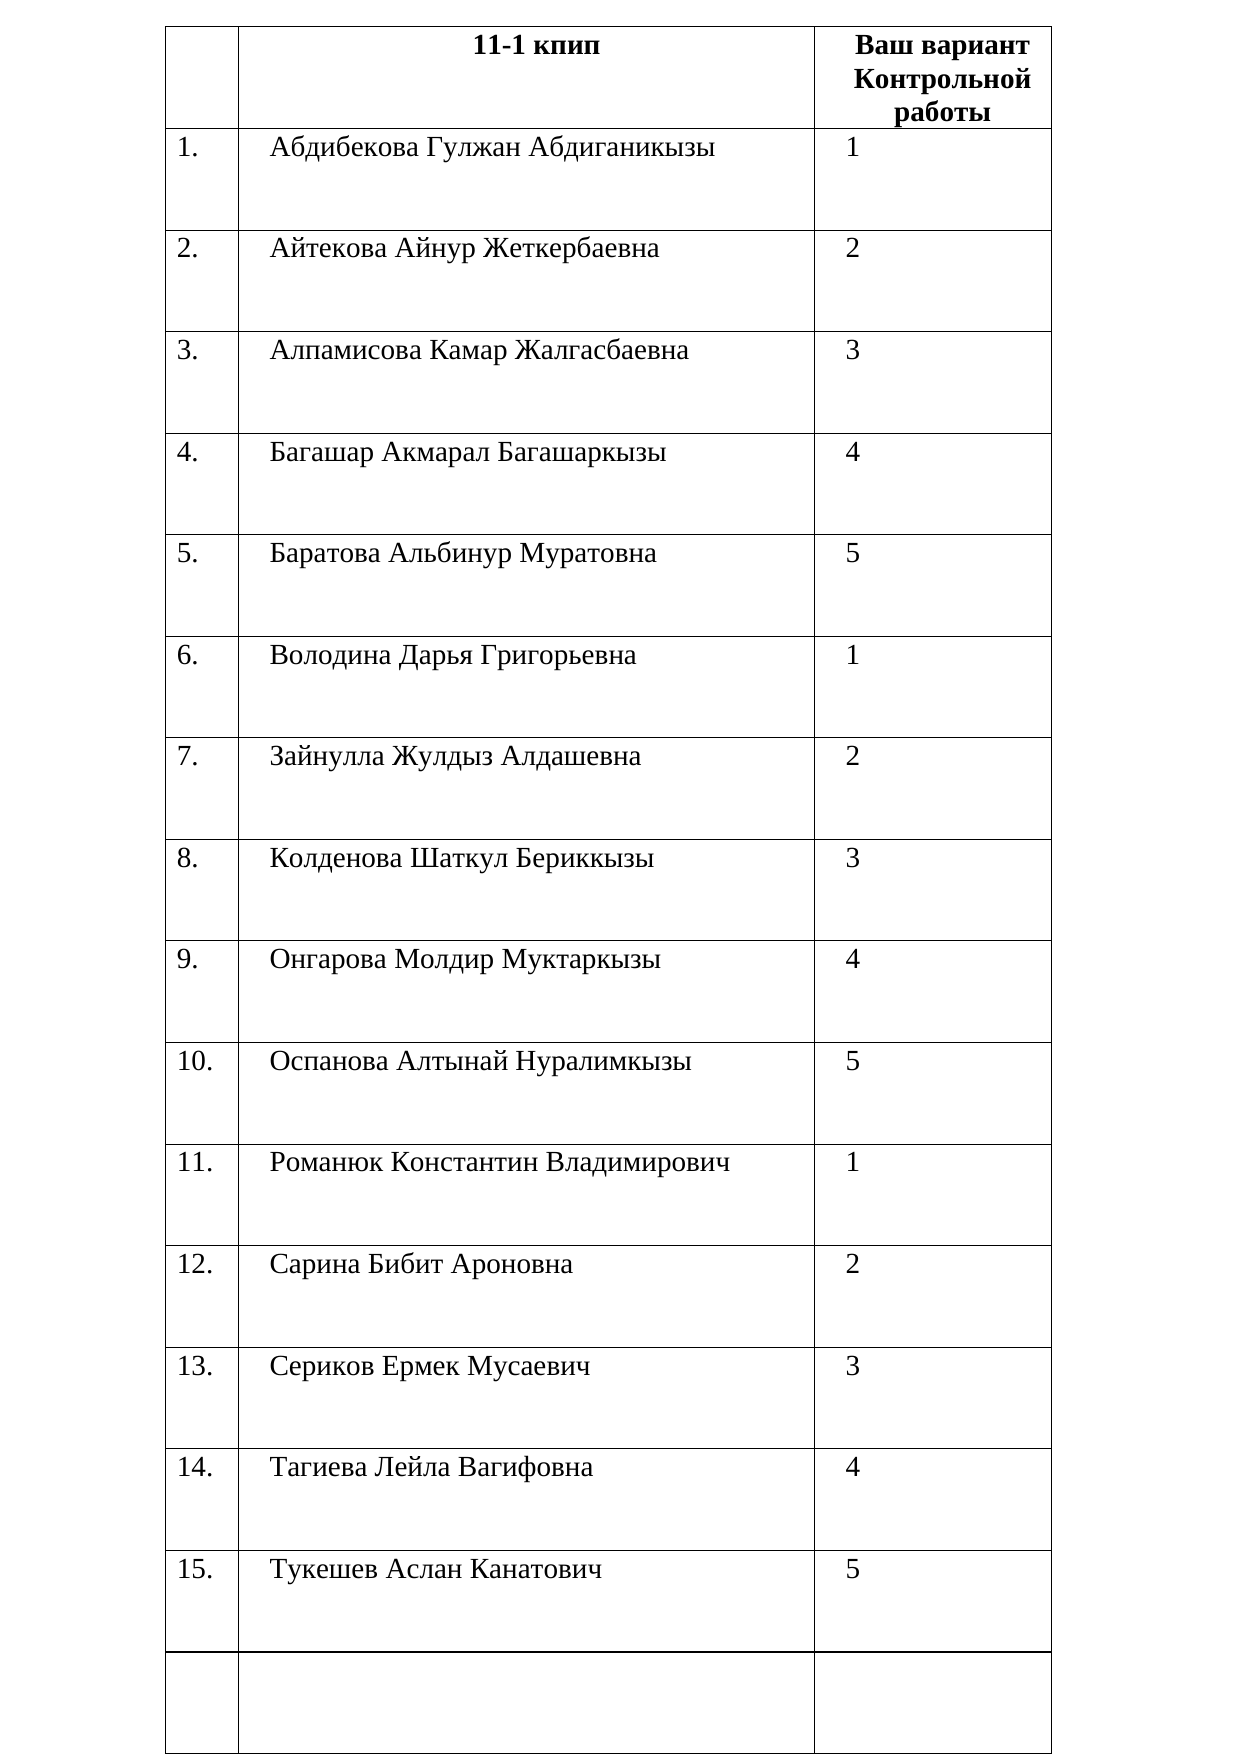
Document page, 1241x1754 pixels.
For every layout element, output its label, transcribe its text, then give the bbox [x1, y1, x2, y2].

table_cell 3 [815, 332, 1051, 433]
table_cell 1 [815, 1145, 1051, 1245]
table_cell 3 [815, 840, 1051, 940]
table_cell 1 [815, 129, 1051, 229]
table_cell [166, 434, 238, 534]
table_cell Сериков Ермек Мусаевич [239, 1348, 814, 1448]
table_cell Тукешев Аслан Канатович [239, 1551, 814, 1651]
table_cell [166, 1653, 238, 1753]
table_cell 5 [815, 1043, 1051, 1143]
table_cell Баратова Альбинур Муратовна [239, 535, 814, 636]
table_cell [166, 840, 238, 940]
table_cell [166, 1246, 238, 1347]
table_cell [166, 535, 238, 636]
table_cell [166, 941, 238, 1042]
table_cell [166, 1043, 238, 1143]
table_cell Романюк Константин Владимирович [239, 1145, 814, 1245]
table_cell Онгарова Молдир Муктаркызы [239, 941, 814, 1042]
table_header Ваш вариант Контрольной работы [815, 27, 1051, 128]
table_cell [166, 1145, 238, 1245]
table_cell 4 [815, 434, 1051, 534]
table_cell Колденова Шаткул Бериккызы [239, 840, 814, 940]
table_cell [166, 1551, 238, 1651]
table_cell 1 [815, 637, 1051, 737]
table_cell 4 [815, 1449, 1051, 1550]
table_header 11-1 кпип [239, 27, 814, 128]
table_cell 2 [815, 231, 1051, 331]
table_cell [166, 1348, 238, 1448]
table_cell [166, 231, 238, 331]
table_cell Айтекова Айнур Жеткербаевна [239, 231, 814, 331]
table_cell 5 [815, 1551, 1051, 1651]
table_cell 4 [815, 941, 1051, 1042]
table_cell Сарина Бибит Ароновна [239, 1246, 814, 1347]
table_cell Оспанова Алтынай Нуралимкызы [239, 1043, 814, 1143]
table_cell [166, 637, 238, 737]
table_header [166, 27, 238, 128]
table_cell [166, 129, 238, 229]
table_cell Алпамисова Камар Жалгасбаевна [239, 332, 814, 433]
table_cell 5 [815, 535, 1051, 636]
table_cell Тагиева Лейла Вагифовна [239, 1449, 814, 1550]
table_cell [166, 738, 238, 839]
table_cell Зайнулла Жулдыз Алдашевна [239, 738, 814, 839]
table_cell [815, 1653, 1051, 1753]
table_cell 2 [815, 738, 1051, 839]
table_cell Володина Дарья Григорьевна [239, 637, 814, 737]
table_cell Абдибекова Гулжан Абдиганикызы [239, 129, 814, 229]
table_cell 3 [815, 1348, 1051, 1448]
table_cell [166, 332, 238, 433]
table_cell [239, 1653, 814, 1753]
table_cell Багашар Акмарал Багашаркызы [239, 434, 814, 534]
table_cell [166, 1449, 238, 1550]
table_cell 2 [815, 1246, 1051, 1347]
